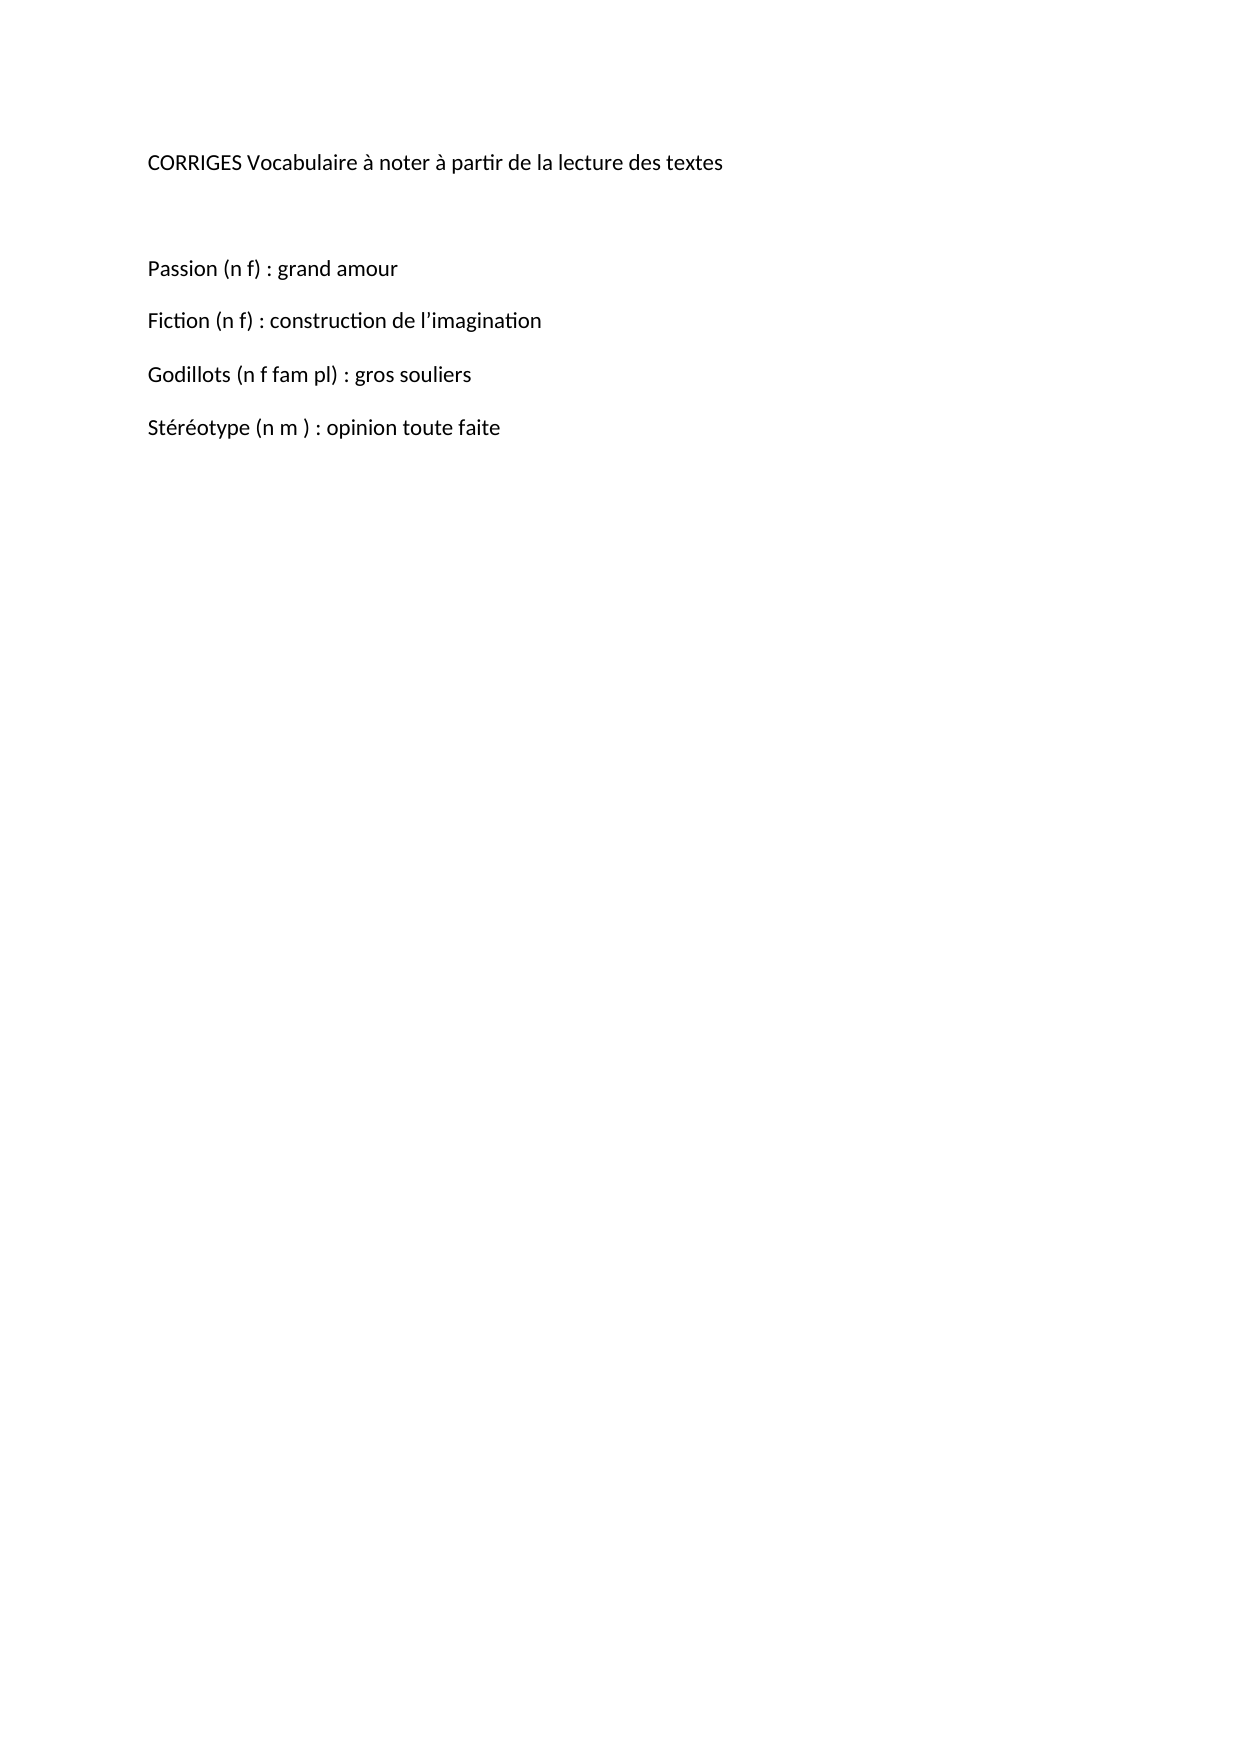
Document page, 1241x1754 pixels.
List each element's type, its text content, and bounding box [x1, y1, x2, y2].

text Passion (n f) : grand amour [148, 254, 1093, 282]
text Stéréotype (n m ) : opinion toute faite [148, 413, 1093, 441]
text CORRIGES Vocabulaire à noter à partir de la lecture des textes [148, 148, 1093, 176]
text Godillots (n f fam pl) : gros souliers [148, 360, 1093, 388]
text Fiction (n f) : construction de l’imagination [148, 307, 1093, 335]
